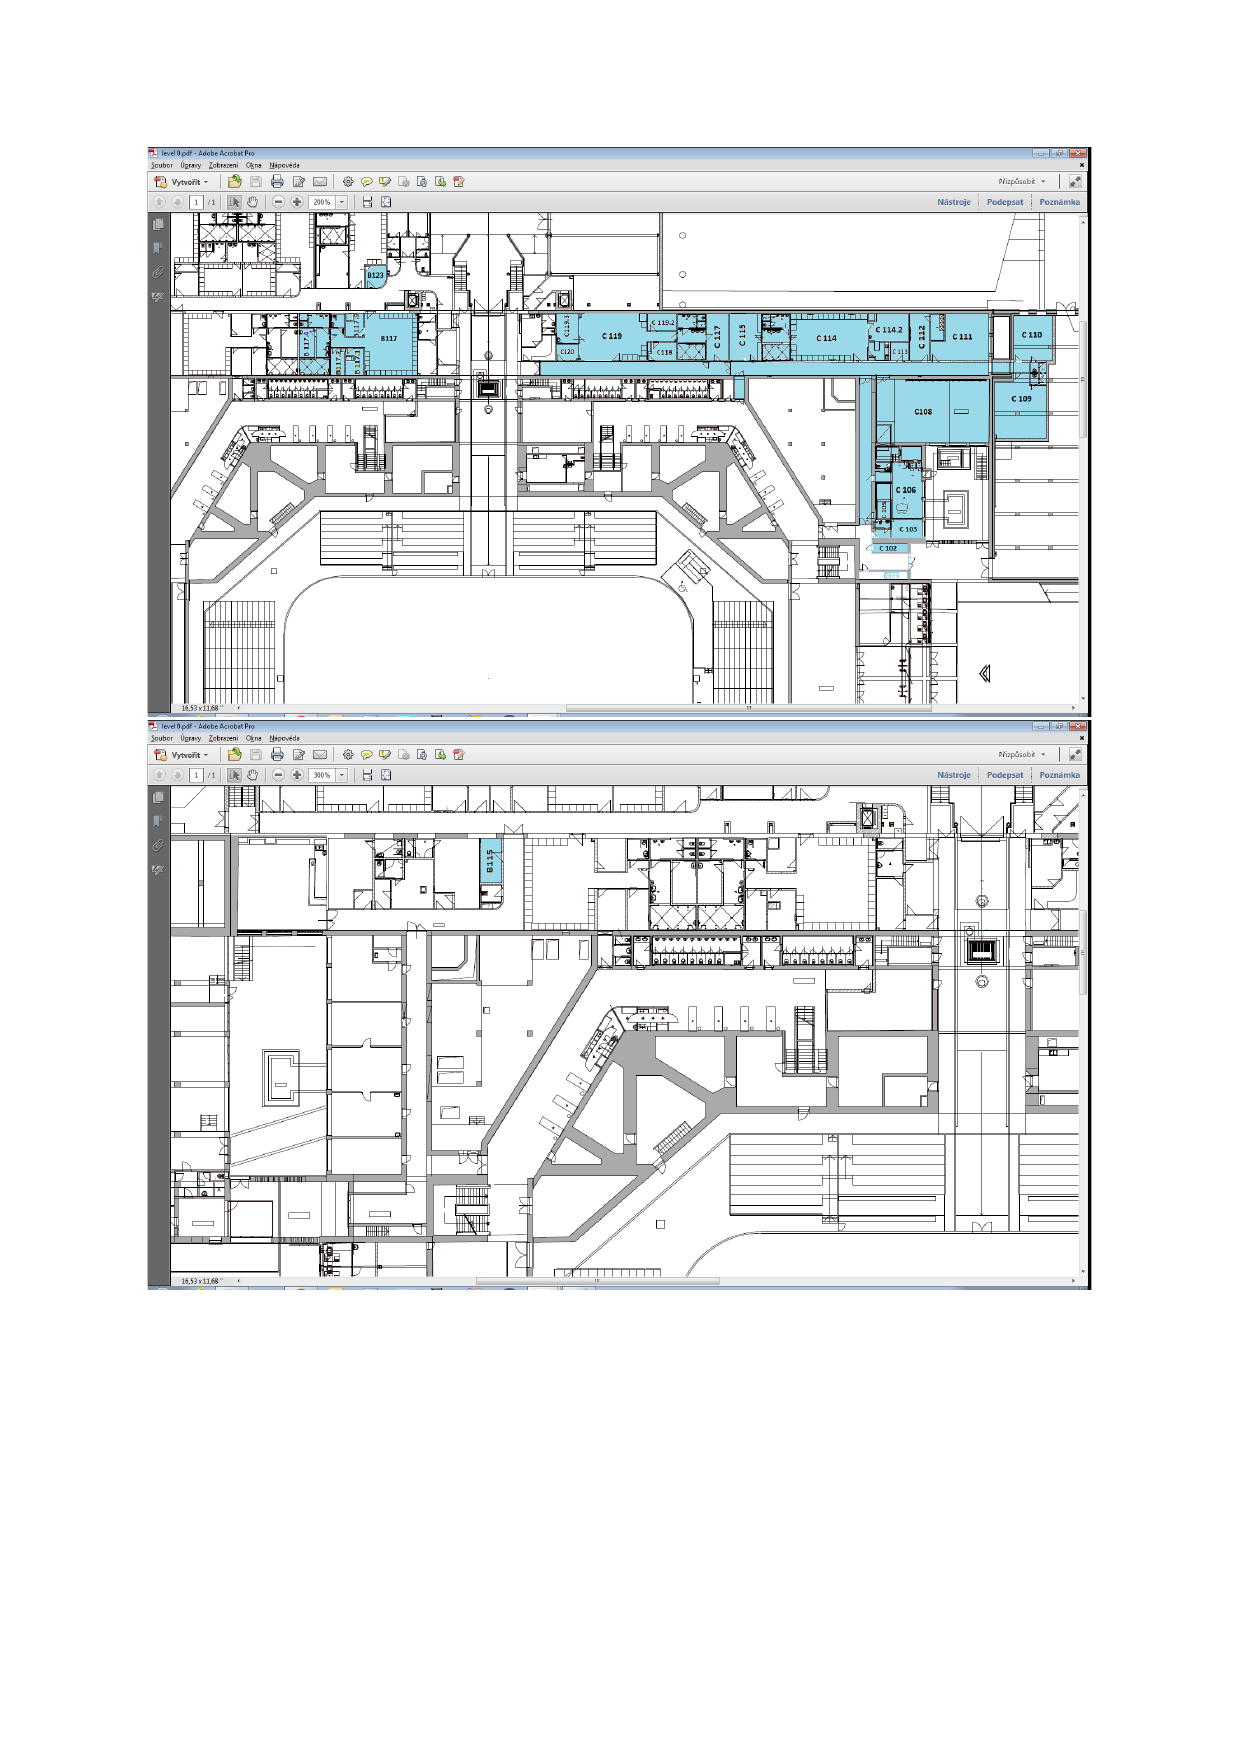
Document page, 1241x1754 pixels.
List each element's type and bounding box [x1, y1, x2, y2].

picture [147, 720, 1092, 1290]
picture [147, 147, 1092, 717]
